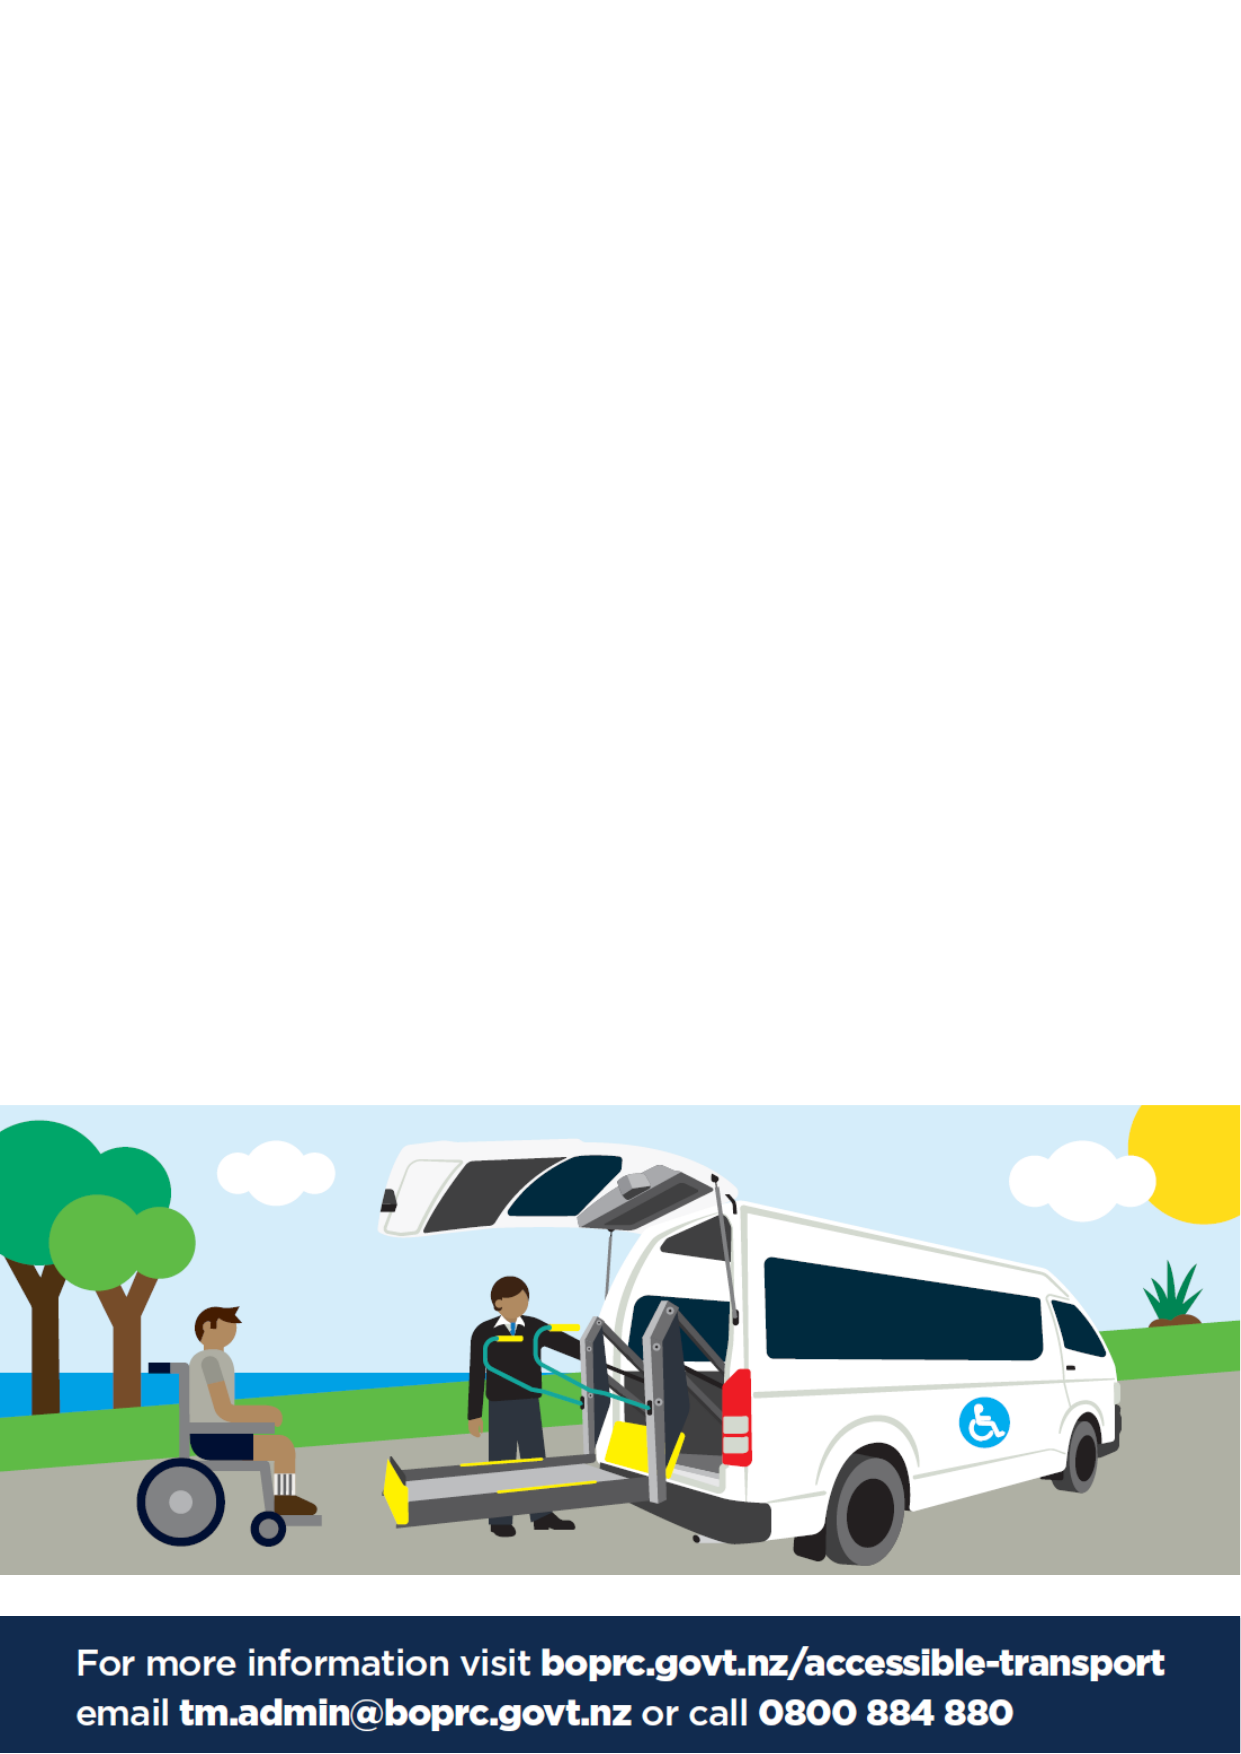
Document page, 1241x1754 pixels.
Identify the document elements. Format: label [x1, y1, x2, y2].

picture [0, 1105, 1241, 1575]
picture [0, 1616, 1241, 1753]
